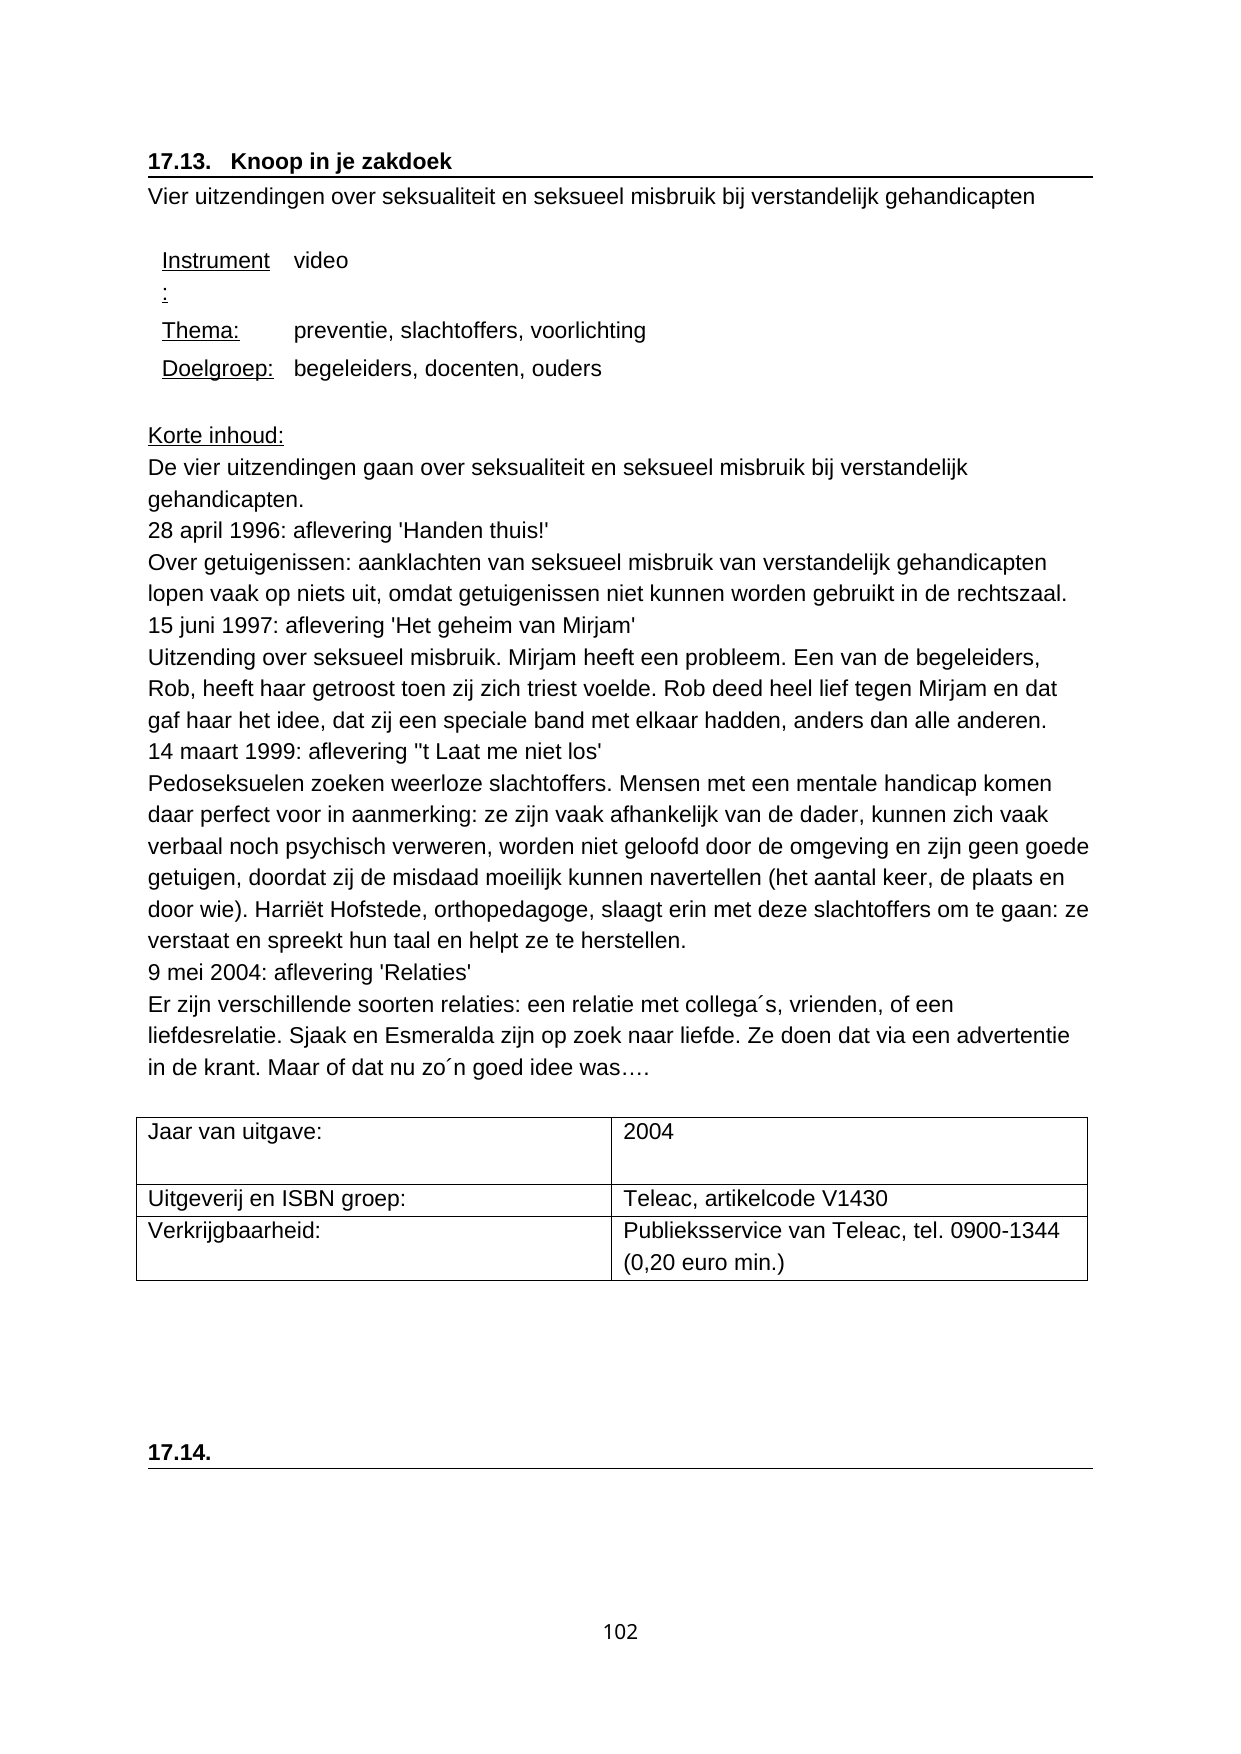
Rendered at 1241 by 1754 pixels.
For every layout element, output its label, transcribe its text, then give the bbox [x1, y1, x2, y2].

text Vier uitzendingen over seksualiteit en seksueel misbruik bij verstandelijk gehandicapten [148, 183, 1093, 209]
table_cell Uitgeverij en ISBN groep: [137, 1185, 611, 1216]
table_cell Verkrijgbaarheid: [137, 1217, 611, 1280]
table_cell Doelgroep: [146, 353, 292, 391]
text De vier uitzendingen gaan over seksualiteit en seksueel misbruik bij verstandelijk gehandicapten. 28 april 1996: aflevering 'Handen thuis!' Over getuigenissen: aanklachten van seksueel misbruik van verstandelijk gehandicapten lopen vaak op niets uit, omdat getuigenissen niet kunnen worden gebruikt in de rechtszaal. 15 juni 1997: aflevering 'Het geheim van Mirjam' Uitzending over seksueel misbruik. Mirjam heeft een probleem. Een van de begeleiders, Rob, heeft haar getroost toen zij zich triest voelde. Rob deed heel lief tegen Mirjam en dat gaf haar het idee, dat zij een speciale band met elkaar hadden, anders dan alle anderen. 14 maart 1999: aflevering ''t Laat me niet los' Pedoseksuelen zoeken weerloze slachtoffers. Mensen met een mentale handicap komen daar perfect voor in aanmerking: ze zijn vaak afhankelijk van de dader, kunnen zich vaak verbaal noch psychisch verweren, worden niet geloofd door de omgeving en zijn geen goede getuigen, doordat zij de misdaad moeilijk kunnen navertellen (het aantal keer, de plaats en door wie). Harriët Hofstede, orthopedagoge, slaagt erin met deze slachtoffers om te gaan: ze verstaat en spreekt hun taal en helpt ze te herstellen. 9 mei 2004: aflevering 'Relaties' Er zijn verschillende soorten relaties: een relatie met collega´s, vrienden, of een liefdesrelatie. Sjaak en Esmeralda zijn op zoek naar liefde. Ze doen dat via een advertentie in de krant. Maar of dat nu zo´n goed idee was…. [148, 454, 1093, 1080]
table_header 2004 [612, 1118, 1087, 1184]
table_header video [292, 214, 648, 315]
table_cell Teleac, artikelcode V1430 [612, 1185, 1087, 1216]
subtitle Knoop in je zakdoek [148, 148, 1093, 176]
text Korte inhoud: [148, 422, 1093, 449]
table_cell Publieksservice van Teleac, tel. 0900-1344 (0,20 euro min.) [612, 1217, 1087, 1280]
table_header Jaar van uitgave: [137, 1118, 611, 1184]
subtitle Weerbaarheid, Baas over mijn eigen lijf [148, 1439, 1093, 1468]
table_cell Thema: [146, 315, 292, 353]
table_cell begeleiders, docenten, ouders [292, 353, 648, 391]
table_header Instrument: [146, 214, 292, 315]
table_cell preventie, slachtoffers, voorlichting [292, 315, 648, 353]
